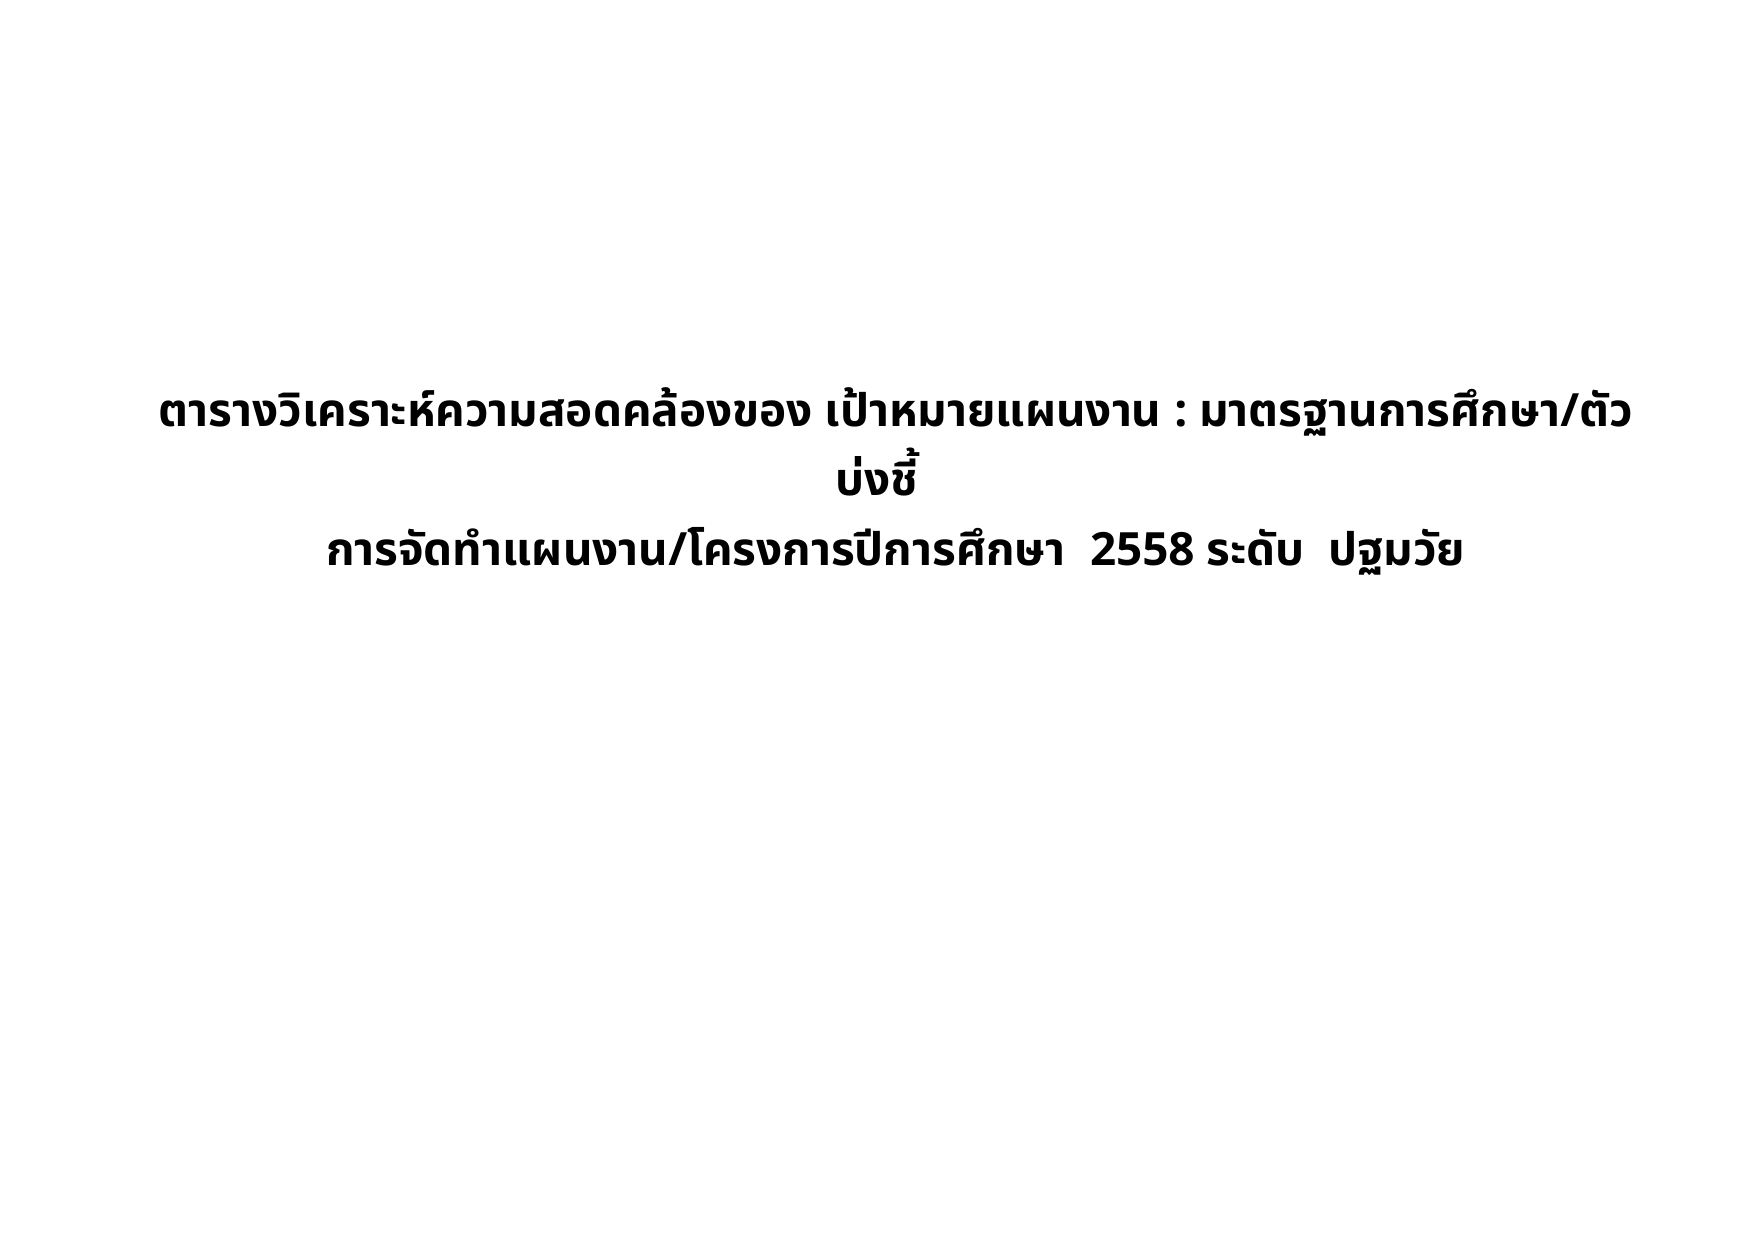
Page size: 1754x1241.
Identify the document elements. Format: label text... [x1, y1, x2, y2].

text ตารางวิเคราะห์ความสอดคล้องของ เป้าหมายแผนงาน : มาตรฐานการศึกษา/ตัวบ่งชี้ [118, 377, 1636, 516]
text การจัดทำแผนงาน/โครงการปีการศึกษา 2558 ระดับ ปฐมวัย [118, 516, 1636, 586]
